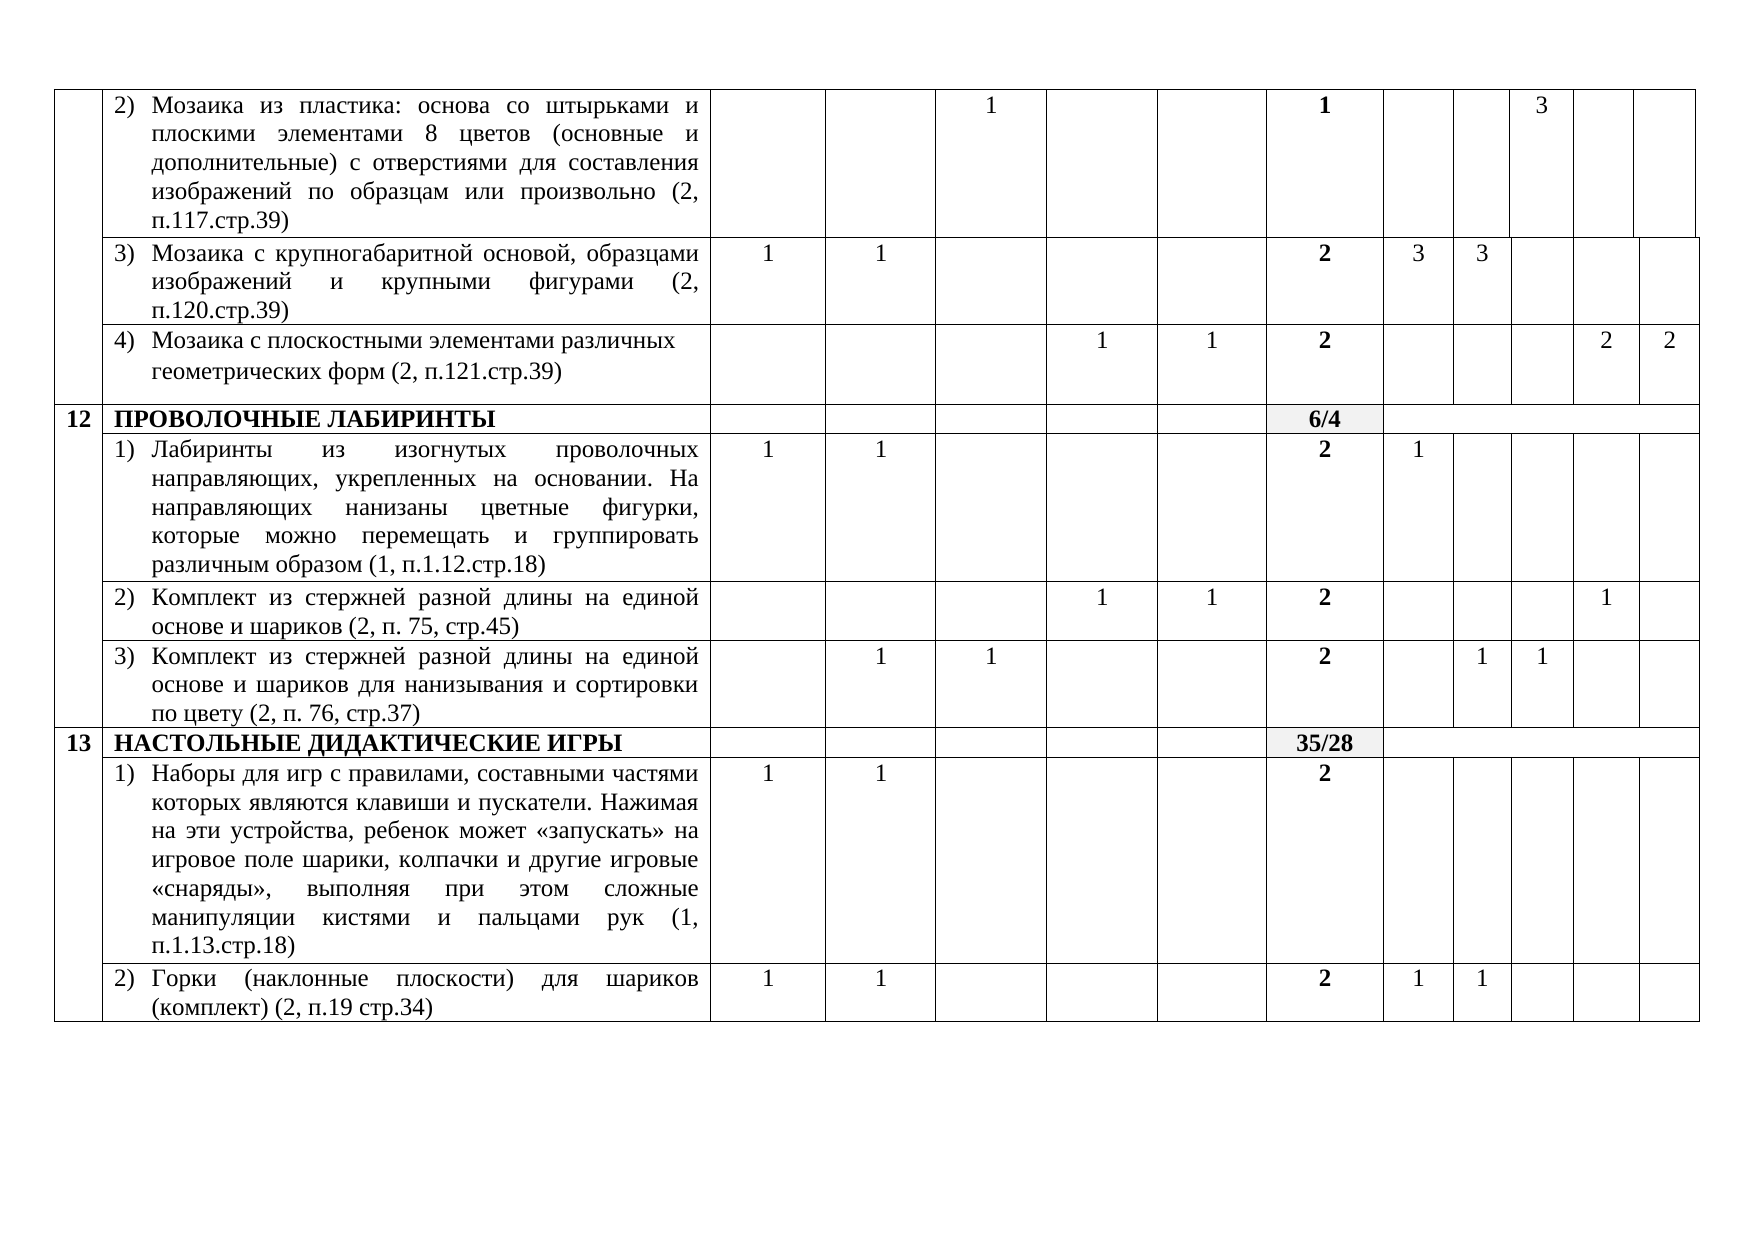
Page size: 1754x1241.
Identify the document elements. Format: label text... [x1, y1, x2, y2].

table_cell [1512, 238, 1573, 324]
table_cell [826, 325, 935, 403]
table_cell [1384, 582, 1453, 640]
table_cell [936, 964, 1046, 1021]
table_cell 1 [1574, 582, 1639, 640]
table_cell [1574, 434, 1639, 581]
table_cell 3 [1510, 90, 1573, 237]
table_cell 1 [1267, 90, 1383, 237]
table_cell [936, 238, 1046, 324]
table_cell НАСТОЛЬНЫЕ ДИДАКТИЧЕСКИЕ ИГРЫ [103, 728, 710, 757]
table_cell [936, 758, 1046, 962]
table_cell [711, 325, 825, 403]
table_cell 1 [711, 758, 825, 962]
table_cell [711, 90, 825, 237]
table_cell 1 [936, 641, 1046, 727]
table_cell 3 [1384, 238, 1453, 324]
table_cell 1 [1454, 641, 1511, 727]
table_cell 13 [55, 728, 102, 1021]
table_cell 1 [711, 964, 825, 1021]
table_cell [1047, 238, 1157, 324]
table_cell 1 [826, 758, 935, 962]
table_cell [1384, 728, 1699, 757]
table_cell [1512, 582, 1573, 640]
table_cell [1158, 641, 1266, 727]
table_cell [1047, 434, 1157, 581]
table_cell [826, 582, 935, 640]
table_cell [1158, 90, 1266, 237]
table_cell 1 [1454, 964, 1511, 1021]
table_cell [1158, 405, 1266, 433]
table_cell [1512, 434, 1573, 581]
table_cell [1047, 641, 1157, 727]
table_cell [1158, 238, 1266, 324]
table_cell [936, 325, 1046, 403]
table_cell 1 [936, 90, 1046, 237]
table_cell [1640, 964, 1699, 1021]
table_cell 2 [1267, 758, 1383, 962]
table_cell [711, 405, 825, 433]
table_cell [1574, 641, 1639, 727]
table_cell [1384, 405, 1699, 433]
table_cell Лабиринты из изогнутых проволочных направляющих, укрепленных на основании. На направляющих нанизаны цветные фигурки, которые можно перемещать и группировать различным образом (1, п.1.12.стр.18) [103, 434, 710, 581]
table_cell [936, 582, 1046, 640]
table_cell Мозаика из пластика: основа со штырьками и плоскими элементами 8 цветов (основные и дополнительные) с отверстиями для составления изображений по образцам или произвольно (2, п.117.стр.39) [103, 90, 710, 237]
table_cell Горки (наклонные плоскости) для шариков (комплект) (2, п.19 стр.34) [103, 964, 710, 1021]
table_cell 1 [1047, 582, 1157, 640]
table_cell 35/28 [1267, 728, 1383, 757]
table_cell [1158, 964, 1266, 1021]
table_cell [1384, 758, 1453, 962]
table_cell Комплект из стержней разной длины на единой основе и шариков (2, п. 75, стр.45) [103, 582, 710, 640]
table_cell 2 [1267, 582, 1383, 640]
table_cell 2 [1267, 238, 1383, 324]
table_cell 1 [1158, 325, 1266, 403]
table_cell [711, 582, 825, 640]
table_cell [1640, 582, 1699, 640]
table_cell [1454, 90, 1509, 237]
table_cell [1047, 405, 1157, 433]
table_cell 1 [1047, 325, 1157, 403]
table_cell [711, 728, 825, 757]
table_cell 1 [1384, 964, 1453, 1021]
table_cell [1640, 758, 1699, 962]
table_cell [1634, 90, 1695, 237]
table_cell [1047, 90, 1157, 237]
table_cell 2 [1267, 641, 1383, 727]
table_cell [1640, 434, 1699, 581]
table_cell 2 [1267, 434, 1383, 581]
table_cell [1454, 758, 1511, 962]
table_cell [936, 434, 1046, 581]
table_cell 1 [826, 238, 935, 324]
table_cell [1454, 582, 1511, 640]
table_cell 1 [826, 641, 935, 727]
table_cell [1574, 90, 1633, 237]
table_cell 2 [1267, 964, 1383, 1021]
table_cell [1574, 758, 1639, 962]
table_cell [1047, 964, 1157, 1021]
table_cell 12 [55, 405, 102, 727]
table_cell [1512, 964, 1573, 1021]
table_cell 2 [1640, 325, 1699, 403]
table_cell [1047, 728, 1157, 757]
table_cell [1574, 238, 1639, 324]
table_cell ПРОВОЛОЧНЫЕ ЛАБИРИНТЫ [103, 405, 710, 433]
table_cell [826, 728, 935, 757]
table_cell [1158, 434, 1266, 581]
table_cell [936, 405, 1046, 433]
table_cell 2 [1267, 325, 1383, 403]
table_cell [1640, 238, 1699, 324]
table_cell [1384, 641, 1453, 727]
table_cell [1512, 325, 1573, 403]
table_cell 3 [1454, 238, 1511, 324]
table_cell [1158, 758, 1266, 962]
table_cell Наборы для игр с правилами, составными частями которых являются клавиши и пускатели. Нажимая на эти устройства, ребенок может «запускать» на игровое поле шарики, колпачки и другие игровые «снаряды», выполняя при этом сложные манипуляции кистями и пальцами рук (1, п.1.13.стр.18) [103, 758, 710, 962]
table_cell [1454, 434, 1511, 581]
table_cell [826, 405, 935, 433]
table_cell [1574, 964, 1639, 1021]
table_cell 1 [711, 238, 825, 324]
table_cell 1 [1512, 641, 1573, 727]
table_cell [1384, 90, 1453, 237]
table_cell [1454, 325, 1511, 403]
table_cell 1 [1384, 434, 1453, 581]
table_cell [826, 90, 935, 237]
table_cell [1512, 758, 1573, 962]
table_cell [1047, 758, 1157, 962]
table_cell 1 [711, 434, 825, 581]
table_cell [711, 641, 825, 727]
table_cell 2 [1574, 325, 1639, 403]
table_cell 1 [1158, 582, 1266, 640]
table_cell [1640, 641, 1699, 727]
table_cell [1384, 325, 1453, 403]
table_cell [1158, 728, 1266, 757]
table_cell 1 [826, 964, 935, 1021]
table_cell [936, 728, 1046, 757]
table_cell Мозаика с плоскостными элементами различных геометрических форм (2, п.121.стр.39) [103, 325, 710, 403]
table_cell 6/4 [1267, 405, 1383, 433]
table_cell Комплект из стержней разной длины на единой основе и шариков для нанизывания и сортировки по цвету (2, п. 76, стр.37) [103, 641, 710, 727]
table_cell Мозаика с крупногабаритной основой, образцами изображений и крупными фигурами (2, п.120.стр.39) [103, 238, 710, 324]
table_cell 1 [826, 434, 935, 581]
